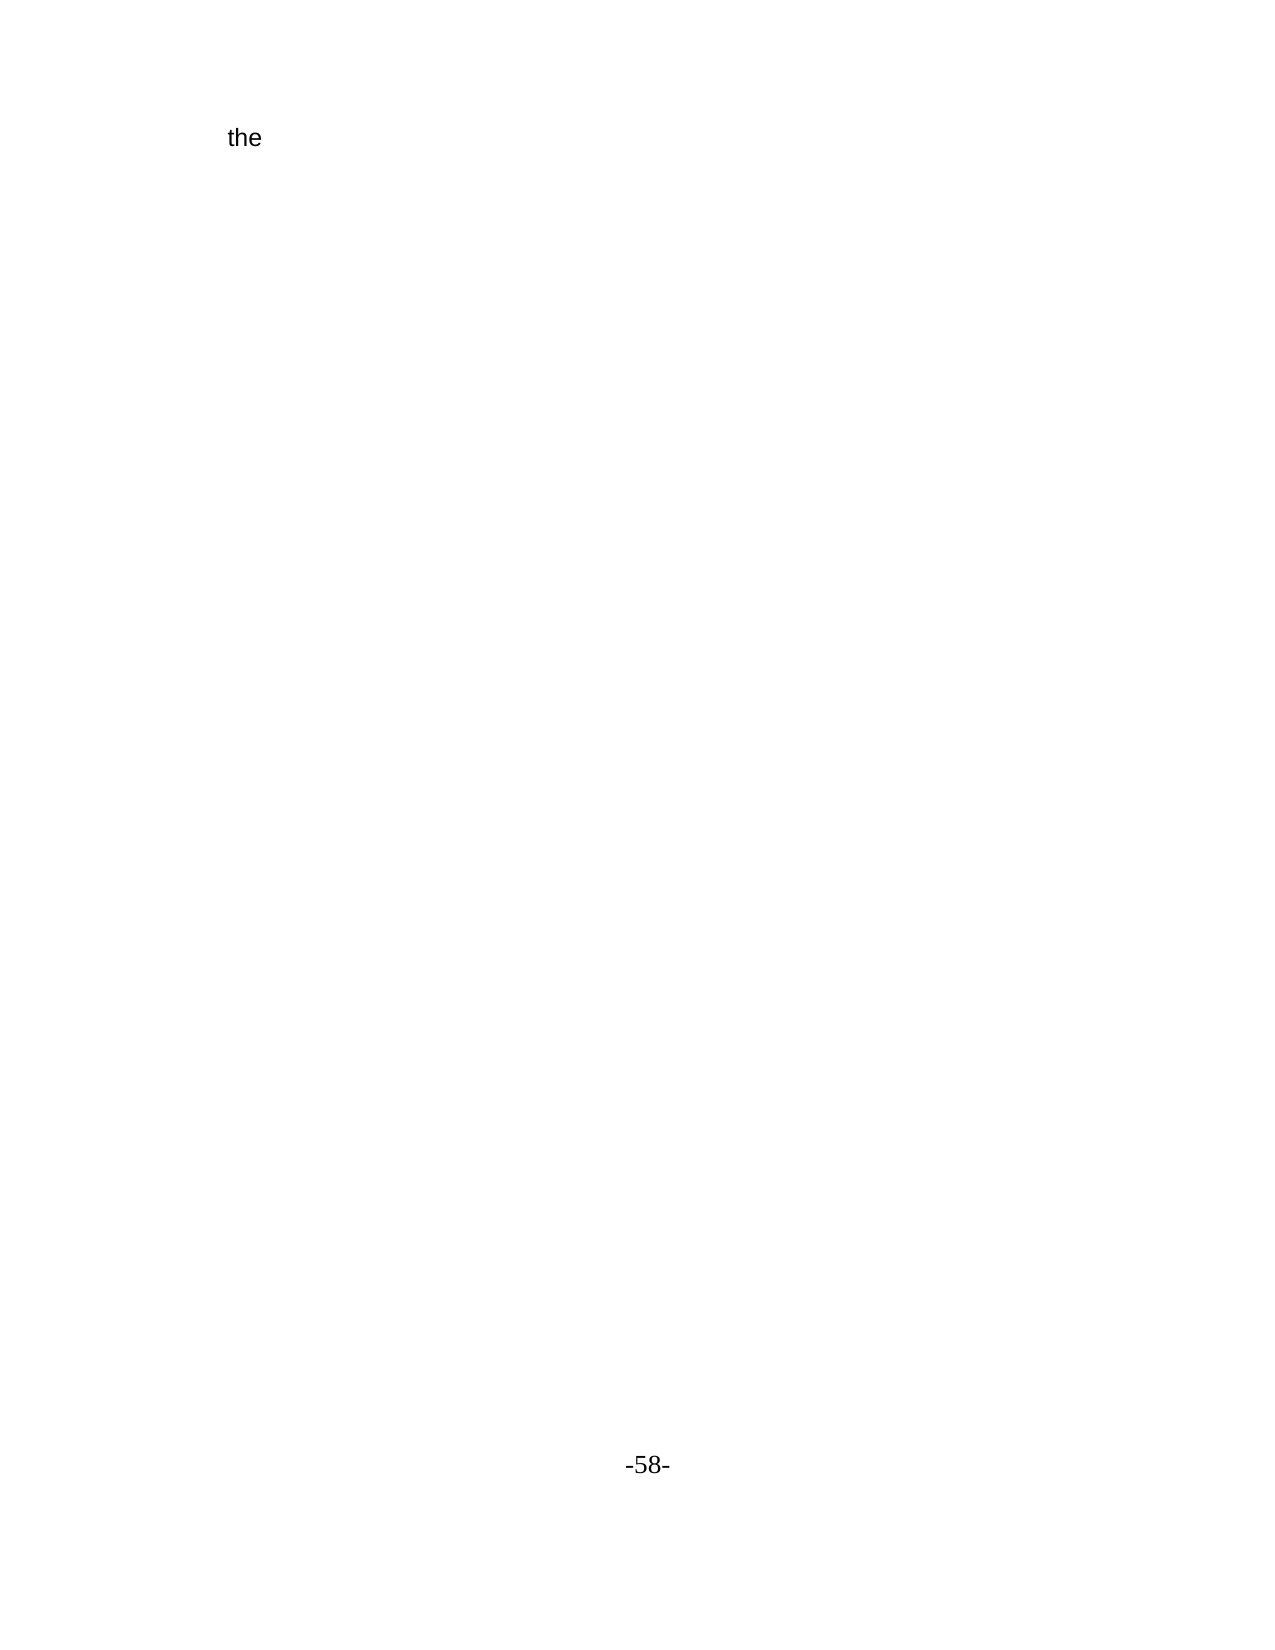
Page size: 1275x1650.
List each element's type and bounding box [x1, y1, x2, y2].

list [227, 123, 1065, 152]
